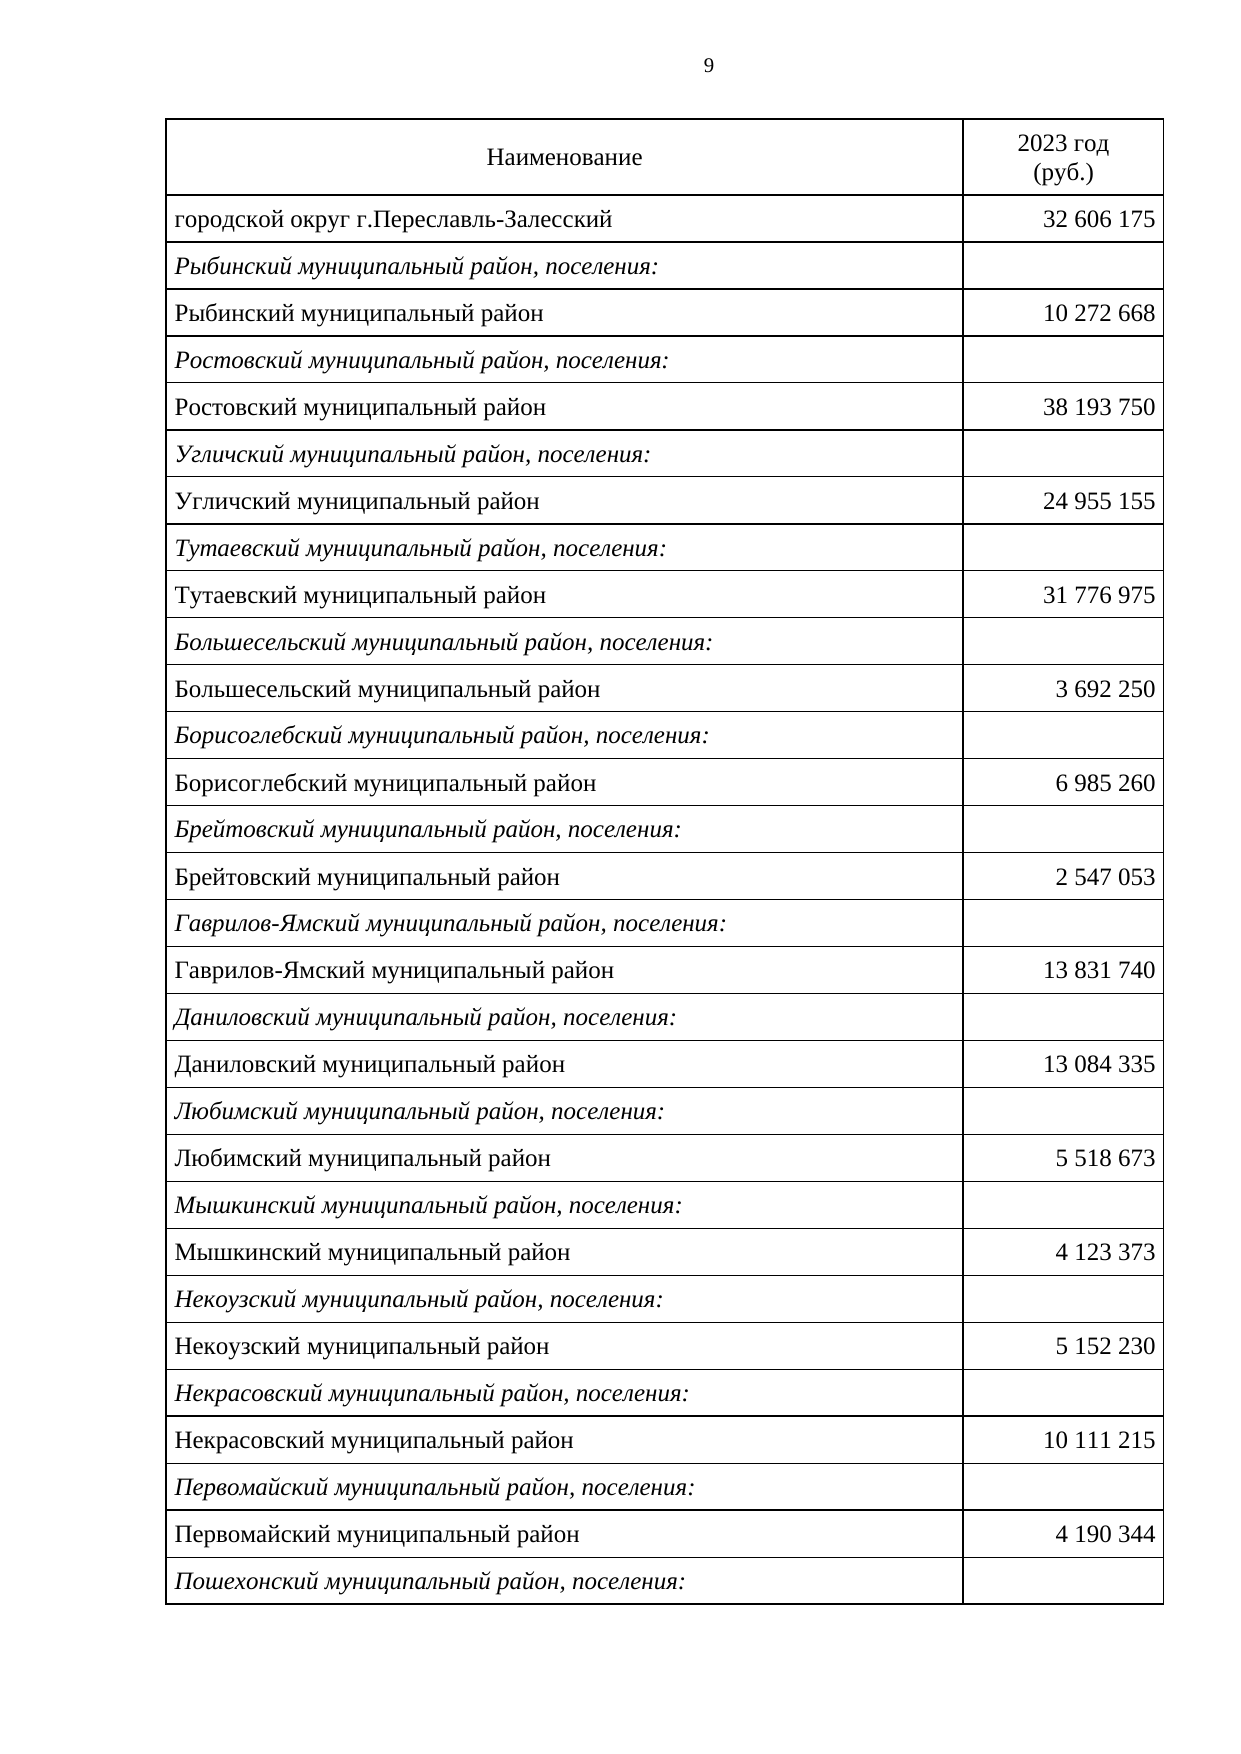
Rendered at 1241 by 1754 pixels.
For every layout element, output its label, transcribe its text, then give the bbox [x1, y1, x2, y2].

table_cell [964, 525, 1163, 570]
table_cell 10 272 668 [964, 290, 1163, 335]
table_cell Гаврилов-Ямский муниципальный район [167, 947, 962, 993]
table_cell 4 190 344 [964, 1511, 1163, 1556]
table_header [964, 120, 1163, 194]
table_cell [964, 1182, 1163, 1227]
table_cell Рыбинский муниципальный район [167, 290, 962, 335]
table_cell [964, 1088, 1163, 1133]
table_cell Тутаевский муниципальный район, поселения: [167, 525, 962, 570]
table_cell Любимский муниципальный район, поселения: [167, 1088, 962, 1133]
table_cell Мышкинский муниципальный район [167, 1229, 962, 1274]
table_cell [964, 900, 1163, 946]
table_cell Угличский муниципальный район, поселения: [167, 431, 962, 476]
table_cell [964, 806, 1163, 852]
table_header [167, 120, 962, 194]
table_cell Большесельский муниципальный район, поселения: [167, 618, 962, 664]
table_cell [964, 994, 1163, 1039]
table_cell Гаврилов-Ямский муниципальный район, поселения: [167, 900, 962, 946]
table_cell 2 547 053 [964, 853, 1163, 899]
table_cell [964, 1558, 1163, 1603]
table_cell [964, 337, 1163, 382]
table_cell 13 831 740 [964, 947, 1163, 993]
table_cell [964, 1276, 1163, 1321]
table_cell Угличский муниципальный район [167, 477, 962, 523]
table_cell Первомайский муниципальный район [167, 1511, 962, 1556]
table_cell 3 692 250 [964, 665, 1163, 711]
table_cell Брейтовский муниципальный район [167, 853, 962, 899]
table_cell 4 123 373 [964, 1229, 1163, 1274]
table_cell Пошехонский муниципальный район, поселения: [167, 1558, 962, 1603]
table_cell Некрасовский муниципальный район, поселения: [167, 1370, 962, 1415]
table_cell [964, 618, 1163, 664]
table_cell 31 776 975 [964, 571, 1163, 617]
table_cell Некоузский муниципальный район [167, 1323, 962, 1368]
table_cell [964, 243, 1163, 288]
table_cell Борисоглебский муниципальный район [167, 759, 962, 805]
table_cell Рыбинский муниципальный район, поселения: [167, 243, 962, 288]
table_cell Тутаевский муниципальный район [167, 571, 962, 617]
table_cell 13 084 335 [964, 1041, 1163, 1087]
table_cell Ростовский муниципальный район [167, 383, 962, 429]
table_cell Некрасовский муниципальный район [167, 1417, 962, 1462]
table_cell Некоузский муниципальный район, поселения: [167, 1276, 962, 1321]
table_cell [964, 1464, 1163, 1509]
table_cell 5 152 230 [964, 1323, 1163, 1368]
table_cell Даниловский муниципальный район [167, 1041, 962, 1087]
table_cell Даниловский муниципальный район, поселения: [167, 994, 962, 1039]
table_cell Любимский муниципальный район [167, 1135, 962, 1181]
table_cell Большесельский муниципальный район [167, 665, 962, 711]
table_cell 32 606 175 [964, 196, 1163, 241]
table_cell [964, 431, 1163, 476]
table_cell Брейтовский муниципальный район, поселения: [167, 806, 962, 852]
table_cell городской округ г.Переславль-Залесский [167, 196, 962, 241]
table_cell 5 518 673 [964, 1135, 1163, 1181]
table_cell Первомайский муниципальный район, поселения: [167, 1464, 962, 1509]
table_cell 10 111 215 [964, 1417, 1163, 1462]
table_cell [964, 712, 1163, 758]
table_cell 38 193 750 [964, 383, 1163, 429]
table_cell 24 955 155 [964, 477, 1163, 523]
table_cell Мышкинский муниципальный район, поселения: [167, 1182, 962, 1227]
table_cell Ростовский муниципальный район, поселения: [167, 337, 962, 382]
table_cell Борисоглебский муниципальный район, поселения: [167, 712, 962, 758]
table_cell 6 985 260 [964, 759, 1163, 805]
table_cell [964, 1370, 1163, 1415]
